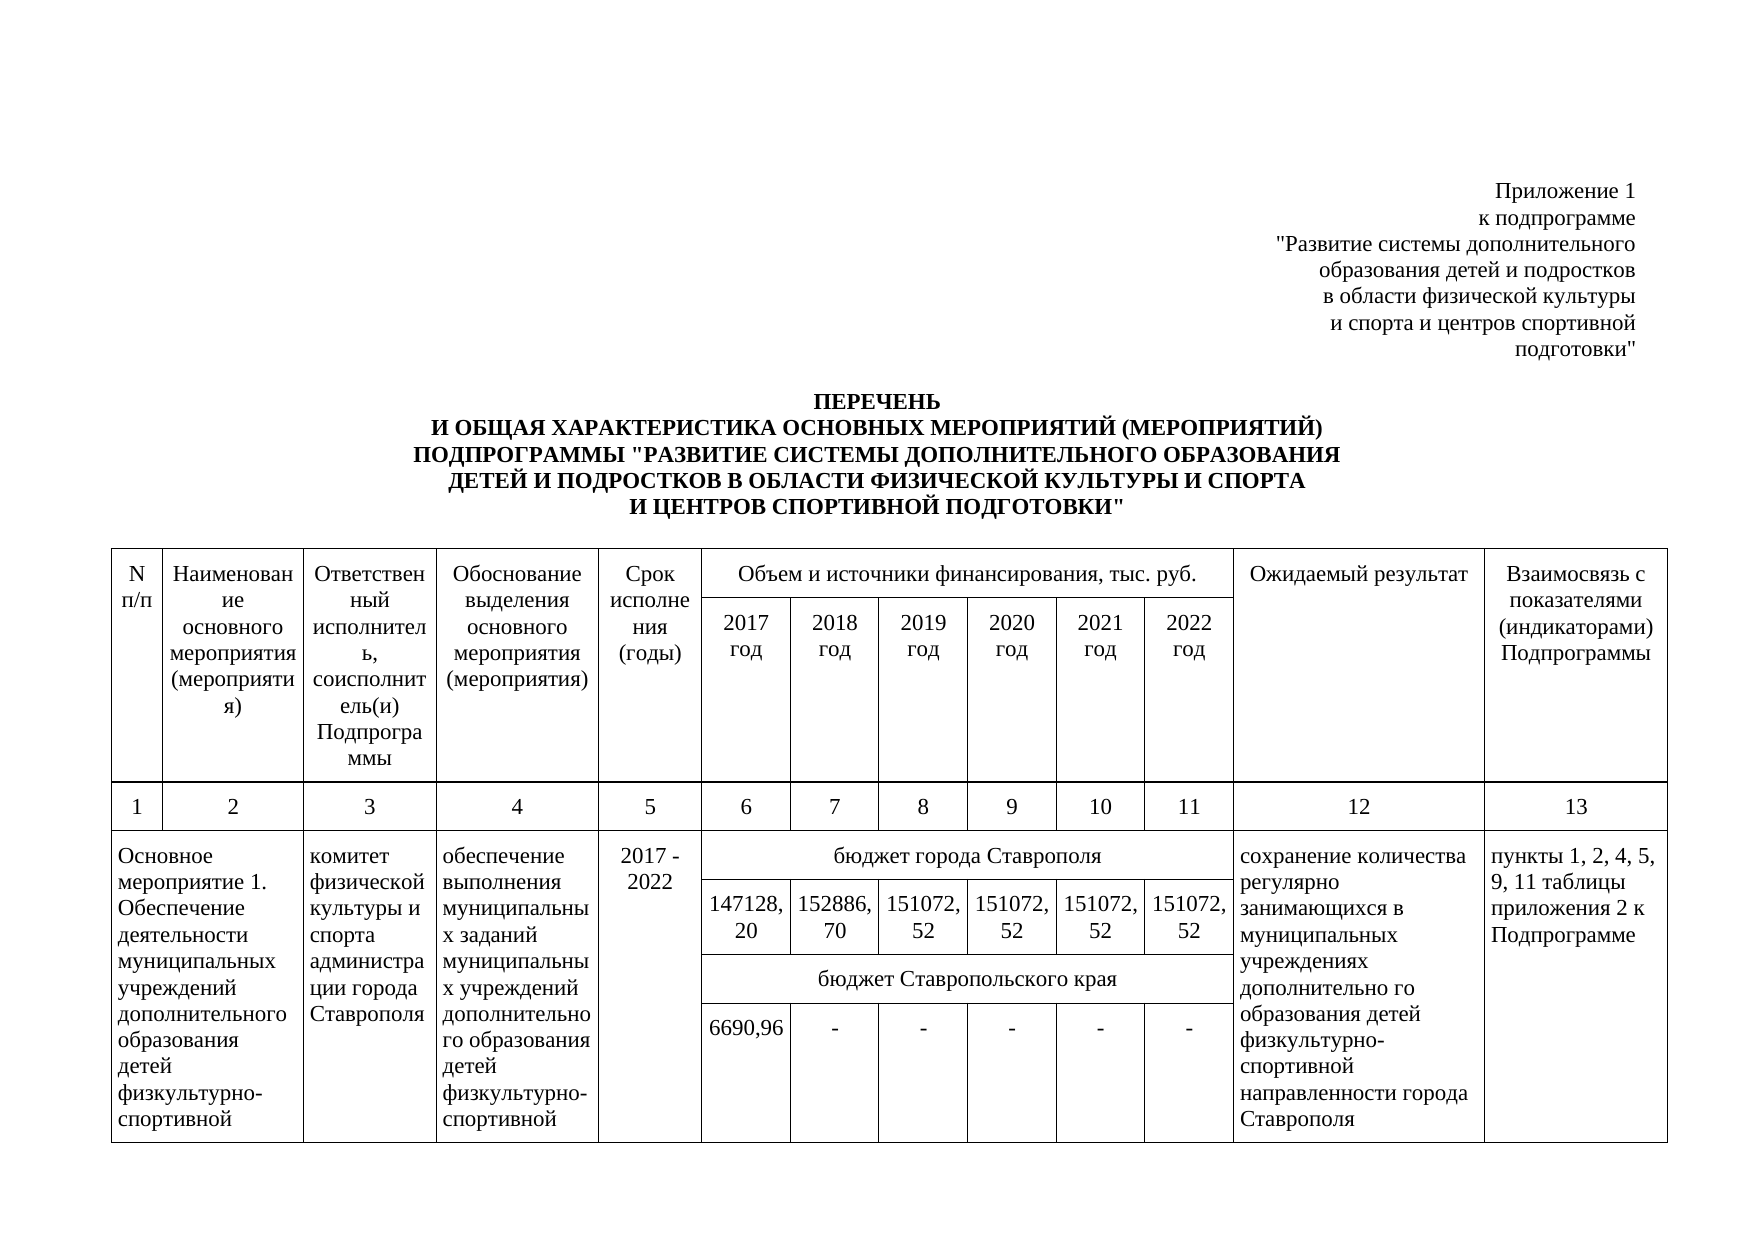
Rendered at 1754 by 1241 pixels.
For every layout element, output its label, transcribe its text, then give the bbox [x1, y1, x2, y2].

title ПЕРЕЧЕНЬ [118, 388, 1636, 414]
table_header Обоснование выделения основного мероприятия (мероприятия) [437, 549, 598, 781]
table_cell 2019 год [879, 598, 967, 781]
text "Развитие системы дополнительного [118, 230, 1636, 256]
table_cell - [1057, 1004, 1144, 1142]
table_cell 147128,20 [702, 880, 790, 954]
table_cell 152886,70 [791, 880, 878, 954]
table_cell 10 [1057, 783, 1144, 830]
text в области физической культуры [118, 283, 1636, 309]
table_header Срок исполнения (годы) [599, 549, 701, 781]
text Приложение 1 [118, 177, 1636, 203]
text к подпрограмме [118, 203, 1636, 230]
title И ОБЩАЯ ХАРАКТЕРИСТИКА ОСНОВНЫХ МЕРОПРИЯТИЙ (МЕРОПРИЯТИЙ) [118, 414, 1636, 441]
table_cell 2017 - 2022 [599, 831, 701, 1142]
table_cell 2020 год [968, 598, 1056, 781]
table_cell 151072,52 [1145, 880, 1233, 954]
title И ЦЕНТРОВ СПОРТИВНОЙ ПОДГОТОВКИ" [118, 493, 1636, 520]
table_cell 7 [791, 783, 878, 830]
table_cell 11 [1145, 783, 1233, 830]
text образования детей и подростков [118, 256, 1636, 283]
table_cell обеспечение выполнения муниципальных заданий муниципальных учреждений дополнительного образования детей физкультурно-спортивной направленности города Ставрополя [437, 831, 598, 1142]
table_cell 151072,52 [879, 880, 967, 954]
table_cell - [968, 1004, 1056, 1142]
table_cell 2017 год [702, 598, 790, 781]
table_cell 12 [1234, 783, 1484, 830]
title ПОДПРОГРАММЫ "РАЗВИТИЕ СИСТЕМЫ ДОПОЛНИТЕЛЬНОГО ОБРАЗОВАНИЯ [118, 441, 1636, 467]
table_cell 1 [112, 783, 162, 830]
table_cell 3 [304, 783, 436, 830]
table_cell - [1145, 1004, 1233, 1142]
text подготовки" [118, 335, 1636, 362]
table_header Ответственный исполнитель, соисполнитель(и) Подпрограммы [304, 549, 436, 781]
table_cell 8 [879, 783, 967, 830]
title ДЕТЕЙ И ПОДРОСТКОВ В ОБЛАСТИ ФИЗИЧЕСКОЙ КУЛЬТУРЫ И СПОРТА [118, 467, 1636, 493]
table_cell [304, 831, 436, 1142]
table_cell Основное мероприятие 1. Обеспечение деятельности муниципальных учреждений дополнительного образования детей физкультурно-спортивной направленности города Ставрополя [112, 831, 303, 1142]
table_header Ожидаемый результат [1234, 549, 1484, 781]
table_cell 151072,52 [968, 880, 1056, 954]
table_cell 2022 год [1145, 598, 1233, 781]
table_cell 5 [599, 783, 701, 830]
table_cell бюджет города Ставрополя [702, 831, 1233, 879]
table_header Взаимосвязь с показателями (индикаторами) Подпрограммы [1485, 549, 1667, 781]
table_cell 151072,52 [1057, 880, 1144, 954]
table_cell пункты 1, 2, 4, 5, 9, 11 таблицы приложения 2 к Подпрограмме [1485, 831, 1667, 1142]
table_cell бюджет Ставропольского края [702, 955, 1233, 1002]
table_cell 6 [702, 783, 790, 830]
table_cell 2018 год [791, 598, 878, 781]
table_cell сохранение количества регулярно занимающихся в муниципальных учреждениях дополнительно го образования детей физкультурно-спортивной направленности города Ставрополя [1234, 831, 1484, 1142]
table_cell - [791, 1004, 878, 1142]
table_cell 6690,96 [702, 1004, 790, 1142]
table_cell - [879, 1004, 967, 1142]
text и спорта и центров спортивной [118, 309, 1636, 335]
table_header Наименование основного мероприятия (мероприятия) [163, 549, 303, 781]
table_header Объем и источники финансирования, тыс. руб. [702, 549, 1233, 597]
table_cell 2 [163, 783, 303, 830]
table_cell 13 [1485, 783, 1667, 830]
table_cell 9 [968, 783, 1056, 830]
table_header N п/п [112, 549, 162, 781]
table_cell 2021 год [1057, 598, 1144, 781]
table_cell 4 [437, 783, 598, 830]
